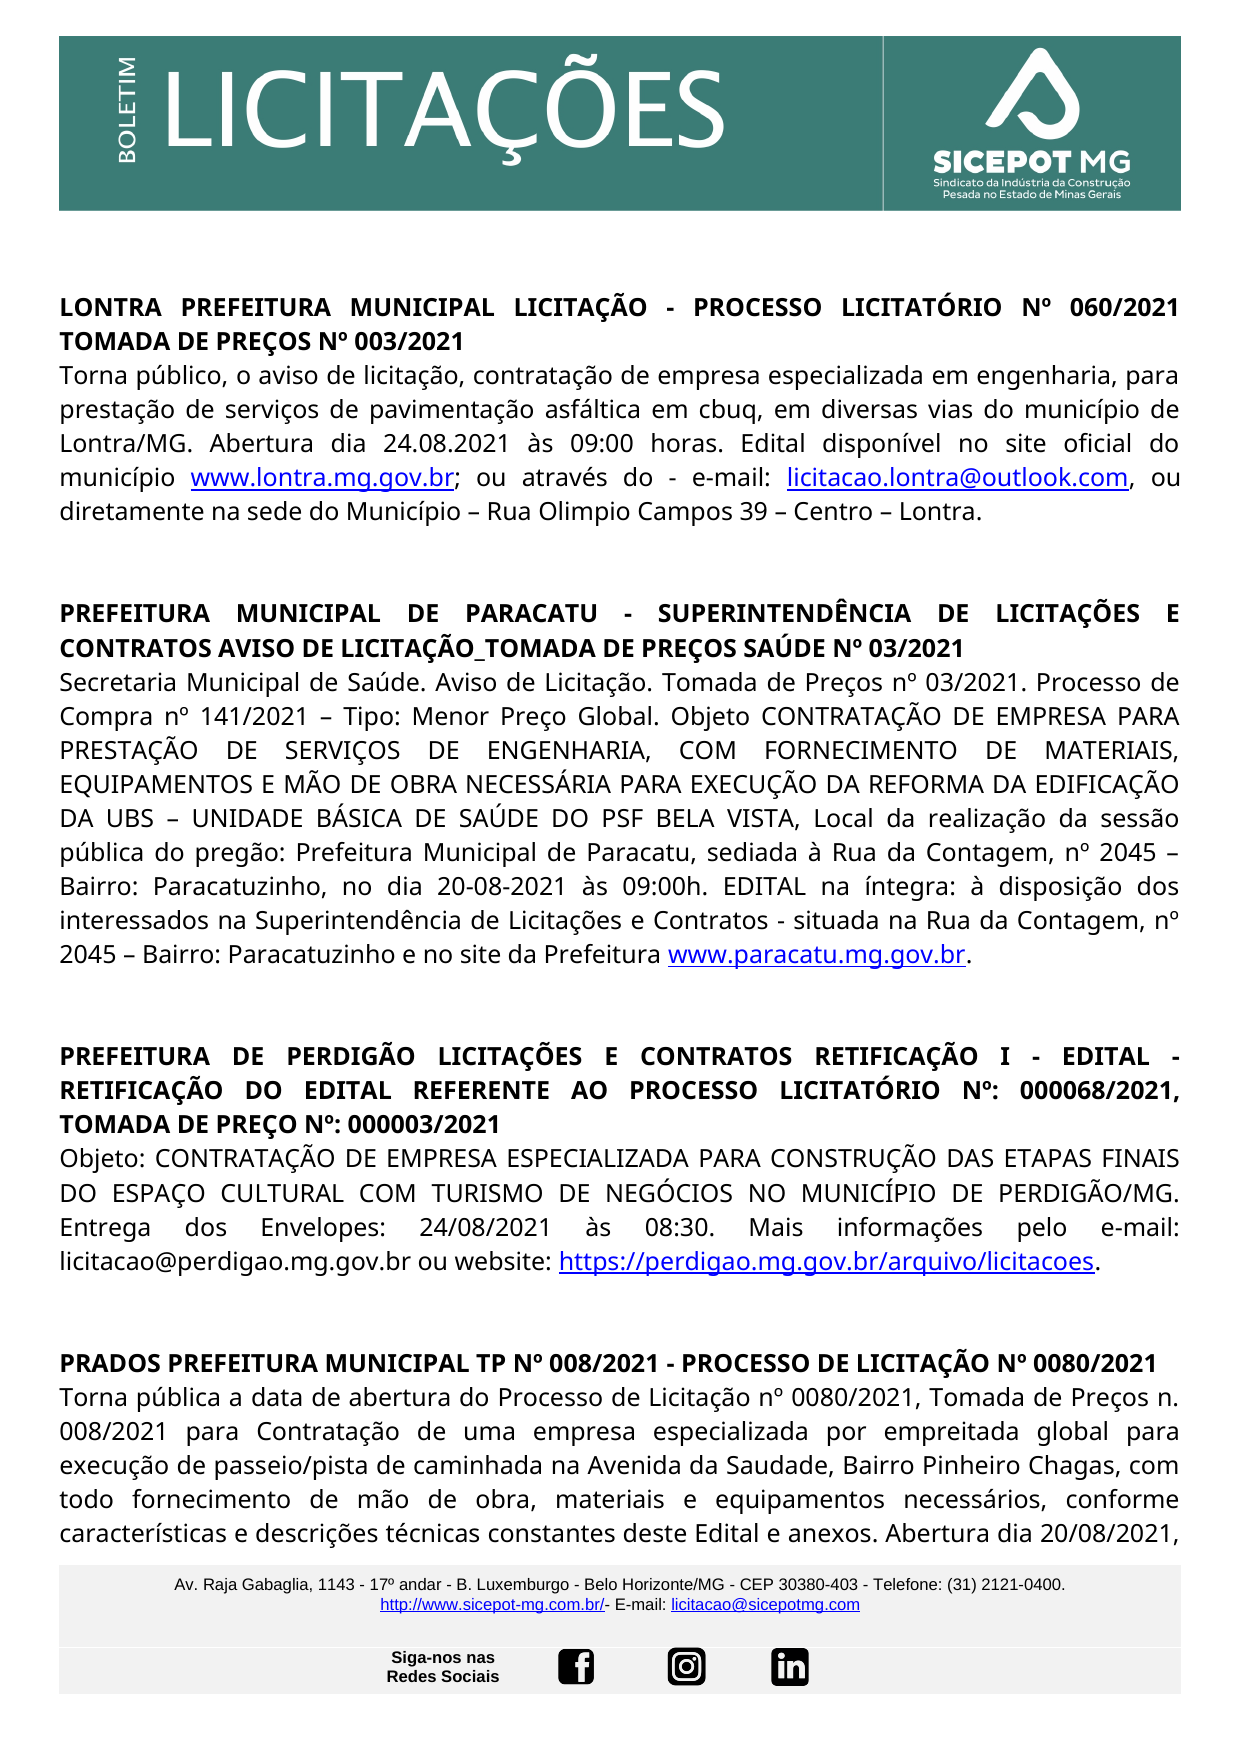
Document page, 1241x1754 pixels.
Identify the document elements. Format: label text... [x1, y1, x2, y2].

picture [59, 36, 1181, 211]
text LONTRA PREFEITURA MUNICIPAL LICITAÇÃO - PROCESSO LICITATÓRIO Nº 060/2021 TOMADA DE PREÇOS Nº 003/2021 [59, 289, 1181, 358]
text Torna público, o aviso de licitação, contratação de empresa especializada em engenharia, para prestação de serviços de pavimentação asfáltica em cbuq, em diversas vias do município de Lontra/MG. Abertura dia 24.08.2021 às 09:00 horas. Edital disponível no site oficial do município www.lontra.mg.gov.br; ou através do - e-mail: licitacao.lontra@outlook.com, ou diretamente na sede do Município – Rua Olimpio Campos 39 – Centro – Lontra. [59, 358, 1181, 528]
picture [667, 1647, 706, 1686]
text PREFEITURA MUNICIPAL DE PARACATU - SUPERINTENDÊNCIA DE LICITAÇÕES E CONTRATOS AVISO DE LICITAÇÃO_TOMADA DE PREÇOS SAÚDE Nº 03/2021 [59, 596, 1181, 664]
text Secretaria Municipal de Saúde. Aviso de Licitação. Tomada de Preços nº 03/2021. Processo de Compra nº 141/2021 – Tipo: Menor Preço Global. Objeto CONTRATAÇÃO DE EMPRESA PARA PRESTAÇÃO DE SERVIÇOS DE ENGENHARIA, COM FORNECIMENTO DE MATERIAIS, EQUIPAMENTOS E MÃO DE OBRA NECESSÁRIA PARA EXECUÇÃO DA REFORMA DA EDIFICAÇÃO DA UBS – UNIDADE BÁSICA DE SAÚDE DO PSF BELA VISTA, Local da realização da sessão pública do pregão: Prefeitura Municipal de Paracatu, sediada à Rua da Contagem, nº 2045 – Bairro: Paracatuzinho, no dia 20-08-2021 às 09:00h. EDITAL na íntegra: à disposição dos interessados na Superintendência de Licitações e Contratos - situada na Rua da Contagem, nº 2045 – Bairro: Paracatuzinho e no site da Prefeitura www.paracatu.mg.gov.br. [59, 664, 1181, 971]
text PRADOS PREFEITURA MUNICIPAL TP Nº 008/2021 - PROCESSO DE LICITAÇÃO Nº 0080/2021 [59, 1346, 1181, 1379]
text PREFEITURA DE PERDIGÃO LICITAÇÕES E CONTRATOS RETIFICAÇÃO I - EDITAL - RETIFICAÇÃO DO EDITAL REFERENTE AO PROCESSO LICITATÓRIO Nº: 000068/2021, TOMADA DE PREÇO Nº: 000003/2021 [59, 1039, 1181, 1141]
picture [557, 1648, 594, 1685]
picture [771, 1648, 809, 1686]
text Objeto: CONTRATAÇÃO DE EMPRESA ESPECIALIZADA PARA CONSTRUÇÃO DAS ETAPAS FINAIS DO ESPAÇO CULTURAL COM TURISMO DE NEGÓCIOS NO MUNICÍPIO DE PERDIGÃO/MG. Entrega dos Envelopes: 24/08/2021 às 08:30. Mais informações pelo e-mail: licitacao@perdigao.mg.gov.br ou website: https://perdigao.mg.gov.br/arquivo/licitacoes. [59, 1141, 1181, 1277]
